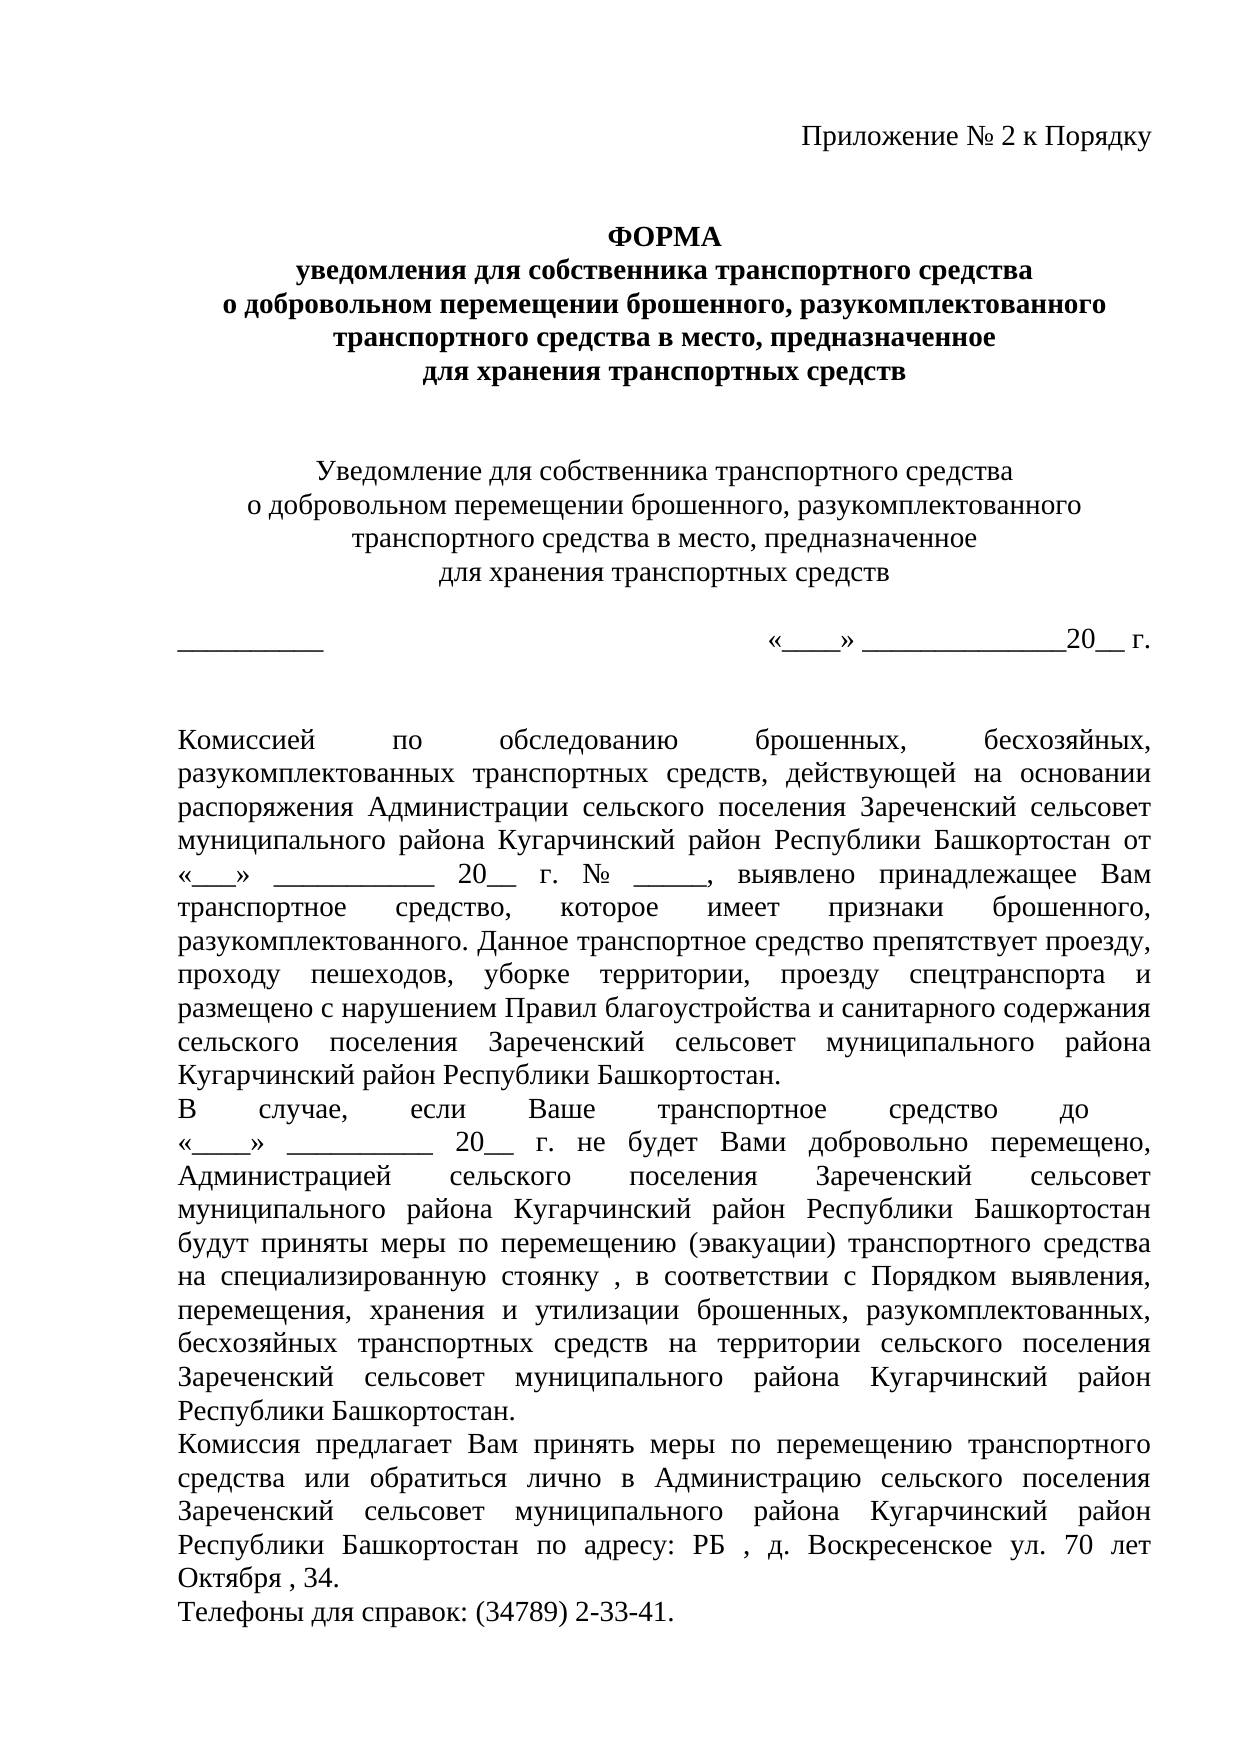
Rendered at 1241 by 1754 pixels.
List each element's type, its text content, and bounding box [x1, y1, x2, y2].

text Комиссией по обследованию брошенных, бесхозяйных, разукомплектованных транспортных средств, действующей на основании распоряжения Администрации сельского поселения Зареченский сельсовет муниципального района Кугарчинский район Республики Башкортостан от «___» ___________ 20__ г. № _____, выявлено принадлежащее Вам транспортное средство, которое имеет признаки брошенного, разукомплектованного. Данное транспортное средство препятствует проезду, проходу пешеходов, уборке территории, проезду спецтранспорта и размещено с нарушением Правил благоустройства и санитарного содержания сельского поселения Зареченский сельсовет муниципального района Кугарчинский район Республики Башкортостан. [177, 722, 1152, 1091]
text для хранения транспортных средств [177, 353, 1152, 386]
text о добровольном перемещении брошенного, разукомплектованного транспортного средства в место, предназначенное [177, 286, 1152, 353]
text о добровольном перемещении брошенного, разукомплектованного транспортного средства в место, предназначенное [177, 487, 1152, 554]
text Комиссия предлагает Вам принять меры по перемещению транспортного средства или обратиться лично в Администрацию сельского поселения Зареченский сельсовет муниципального района Кугарчинский район Республики Башкортостан по адресу: РБ , д. Воскресенское ул. 70 лет Октября , 34. [177, 1426, 1152, 1594]
text __________ «____» ______________20__ г. [177, 621, 1152, 655]
text ФОРМА [177, 219, 1152, 252]
text уведомления для собственника транспортного средства [177, 252, 1152, 286]
text В случае, если Ваше транспортное средство до «____» __________ 20__ г. не будет Вами добровольно перемещено, Администрацией сельского поселения Зареченский сельсовет муниципального района Кугарчинский район Республики Башкортостан будут приняты меры по перемещению (эвакуации) транспортного средства на специализированную стоянку , в соответствии с Порядком выявления, перемещения, хранения и утилизации брошенных, разукомплектованных, бесхозяйных транспортных средств на территории сельского поселения Зареченский сельсовет муниципального района Кугарчинский район Республики Башкортостан. [177, 1091, 1152, 1426]
text Уведомление для собственника транспортного средства [177, 453, 1152, 487]
text для хранения транспортных средств [177, 554, 1152, 588]
text Приложение № 2 к Порядку [177, 118, 1152, 152]
text Телефоны для справок: (34789) 2-33-41. [177, 1594, 1152, 1627]
